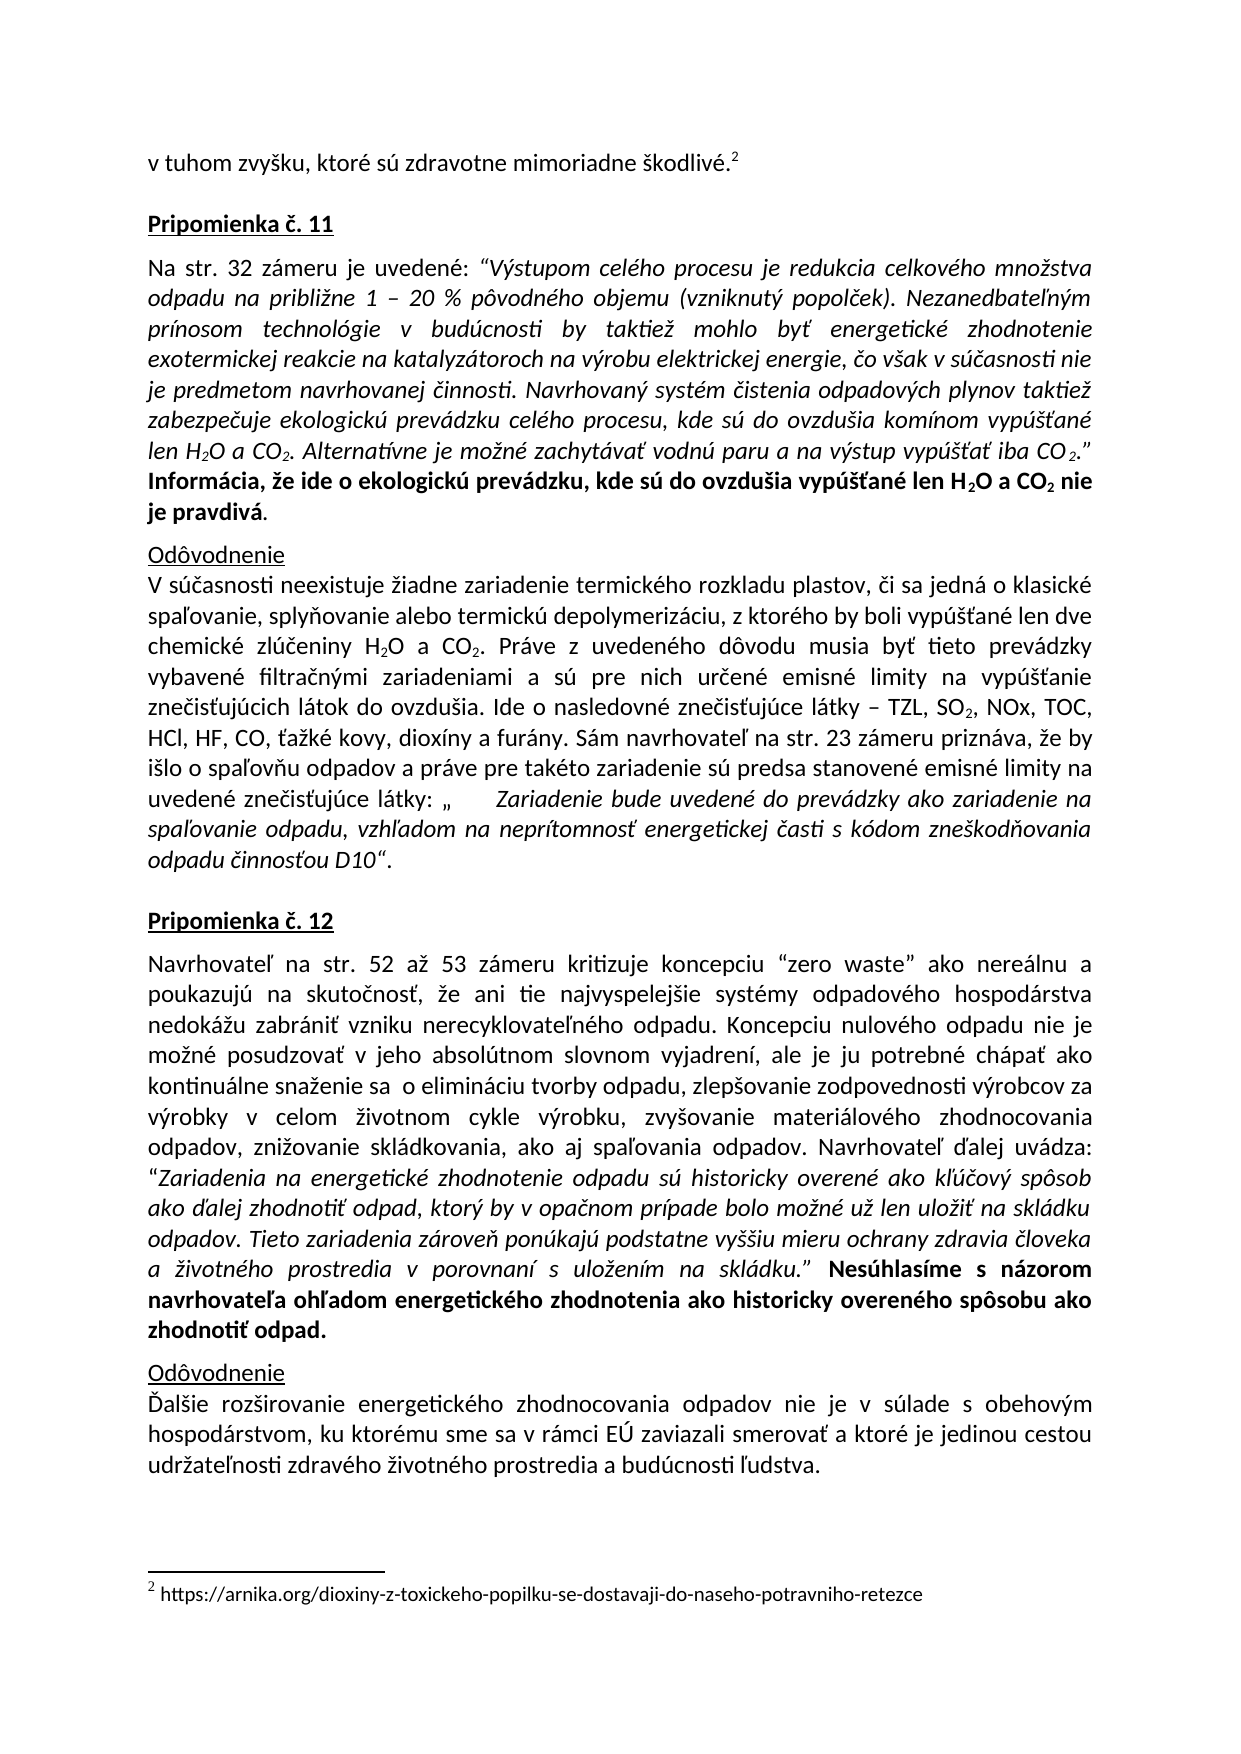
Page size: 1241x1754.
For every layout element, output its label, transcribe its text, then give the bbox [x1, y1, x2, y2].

text Odôvodnenie [148, 539, 1093, 569]
text Pripomienka č. 12 [148, 905, 1093, 936]
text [148, 148, 1093, 178]
text Ďalšie rozširovanie energetického zhodnocovania odpadov nie je v súlade s obehovým hospodárstvom, ku ktorému sme sa v rámci EÚ zaviazali smerovať a ktoré je jedinou cestou udržateľnosti zdravého životného prostredia a budúcnosti ľudstva. [148, 1388, 1093, 1479]
text Navrhovateľ na str. 52 až 53 zámeru kritizuje koncepciu “zero waste” ako nereálnu a poukazujú na skutočnosť, že ani tie najvyspelejšie systémy odpadového hospodárstva nedokážu zabrániť vzniku nerecyklovateľného odpadu. Koncepciu nulového odpadu nie je možné posudzovať v jeho absolútnom slovnom vyjadrení, ale je ju potrebné chápať ako kontinuálne snaženie sa o elimináciu tvorby odpadu, zlepšovanie zodpovednosti výrobcov za výrobky v celom životnom cykle výrobku, zvyšovanie materiálového zhodnocovania odpadov, znižovanie skládkovania, ako aj spaľovania odpadov. Navrhovateľ ďalej uvádza: “Zariadenia na energetické zhodnotenie odpadu sú historicky overené ako kľúčový spôsob ako ďalej zhodnotiť odpad, ktorý by v opačnom prípade bolo možné už len uložiť na skládku odpadov. Tieto zariadenia zároveň ponúkajú podstatne vyššiu mieru ochrany zdravia človeka a životného prostredia v porovnaní s uložením na skládku.” Nesúhlasíme s názorom navrhovateľa ohľadom energetického zhodnotenia ako historicky overeného spôsobu ako zhodnotiť odpad. [148, 948, 1093, 1345]
text V súčasnosti neexistuje žiadne zariadenie termického rozkladu plastov, či sa jedná o klasické spaľovanie, splyňovanie alebo termickú depolymerizáciu, z ktorého by boli vypúšťané len dve chemické zlúčeniny H2O a CO2. Práve z uvedeného dôvodu musia byť tieto prevádzky vybavené filtračnými zariadeniami a sú pre nich určené emisné limity na vypúšťanie znečisťujúcich látok do ovzdušia. Ide o nasledovné znečisťujúce látky – TZL, SO2, NOx, TOC, HCl, HF, CO, ťažké kovy, dioxíny a furány. Sám navrhovateľ na str. 23 zámeru priznáva, že by išlo o spaľovňu odpadov a práve pre takéto zariadenie sú predsa stanovené emisné limity na uvedené znečisťujúce látky: „Zariadenie bude uvedené do prevádzky ako zariadenie na spaľovanie odpadu, vzhľadom na neprítomnosť energetickej časti s kódom zneškodňovania odpadu činnosťou D10“. [148, 569, 1093, 874]
text Pripomienka č. 11 [148, 209, 1093, 239]
text Odôvodnenie [148, 1357, 1093, 1388]
text Na str. 32 zámeru je uvedené “Výstupom celého procesu je redukcia celkového množstva odpadu na približne 1 – 20 % pôvodného objemu (vzniknutý popolček). Nezanedbateľným prínosom technológie v budúcnosti by taktiež mohlo byť energetické zhodnotenie exotermickej reakcie na katalyzátoroch na výrobu elektrickej energie, čo však v súčasnosti nie je predmetom navrhovanej činnosti. Navrhovaný systém čistenia odpadových plynov taktiež zabezpečuje ekologickú prevádzku celého procesu, kde sú do ovzdušia komínom vypúšťané len H2O a CO2. Alternatívne je možné zachytávať vodnú paru a na výstup vypúšťať iba CO2.” Informácia, že ide o ekologickú prevádzku, kde sú do ovzdušia vypúšťané len H2O a CO2 nie je pravdivá. [148, 252, 1093, 526]
